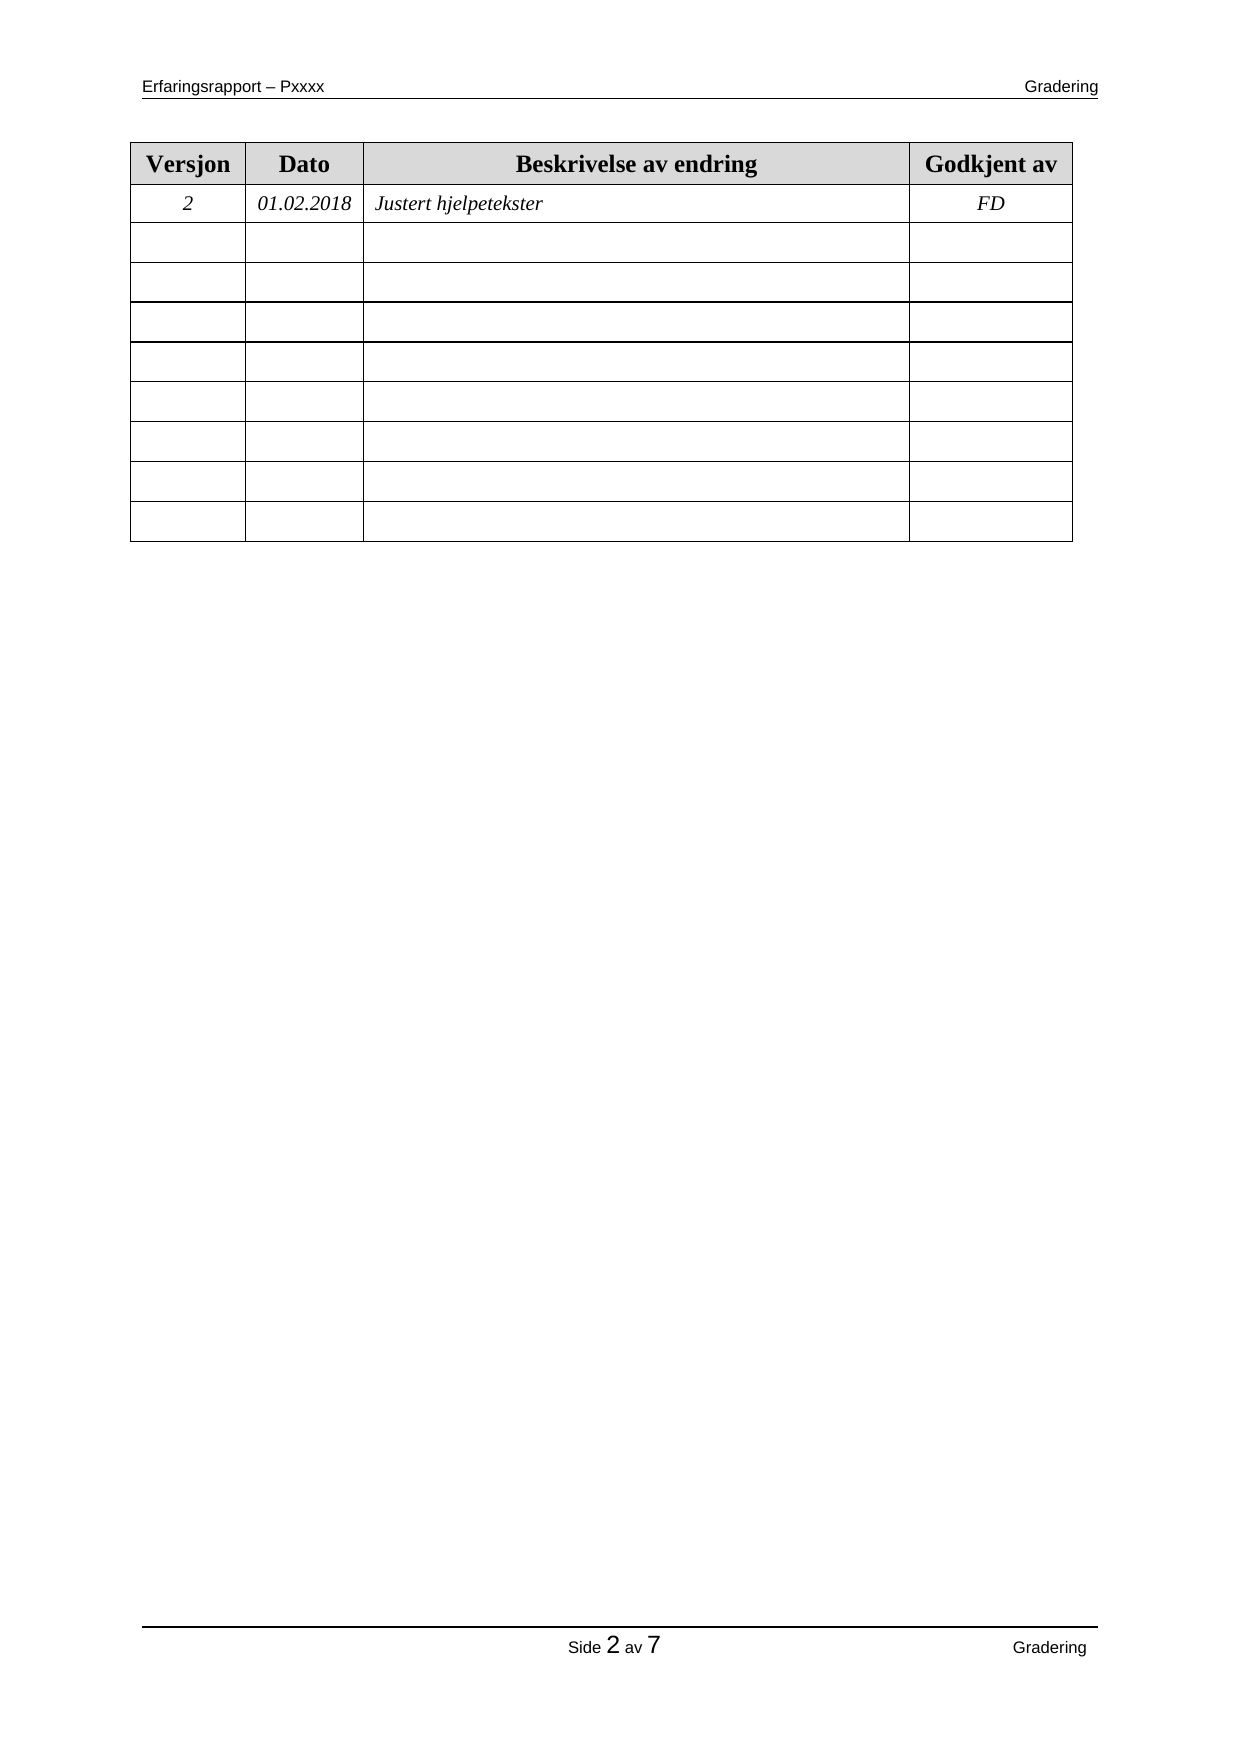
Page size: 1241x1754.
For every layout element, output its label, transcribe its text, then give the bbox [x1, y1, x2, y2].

table_header Versjon [131, 143, 245, 184]
table_cell [131, 382, 245, 421]
table_header Dato [246, 143, 363, 184]
table_cell 01.02.2018 [246, 185, 363, 222]
table_cell [246, 422, 363, 461]
table_cell [910, 303, 1072, 341]
table_cell [910, 263, 1072, 301]
table_cell [364, 422, 909, 461]
table_cell [131, 263, 245, 301]
table_cell [246, 223, 363, 262]
table_cell [131, 422, 245, 461]
table_cell [910, 382, 1072, 421]
table_cell [364, 343, 909, 381]
table_cell Justert hjelpetekster [364, 185, 909, 222]
table_cell FD [910, 185, 1072, 222]
table_cell [910, 223, 1072, 262]
table_cell [910, 462, 1072, 501]
table_cell [364, 223, 909, 262]
table_cell [246, 462, 363, 501]
table_cell [364, 382, 909, 421]
table_header Godkjent av [910, 143, 1072, 184]
table_cell [131, 343, 245, 381]
table_cell [131, 223, 245, 262]
table_cell [246, 263, 363, 301]
table_cell [364, 303, 909, 341]
table_cell 2 [131, 185, 245, 222]
table_cell [364, 263, 909, 301]
table_cell [246, 502, 363, 541]
table_cell [910, 502, 1072, 541]
table_header Beskrivelse av endring [364, 143, 909, 184]
table_cell [246, 303, 363, 341]
table_cell [131, 462, 245, 501]
table_cell [364, 502, 909, 541]
table_cell [246, 343, 363, 381]
table_cell [364, 462, 909, 501]
table_cell [910, 343, 1072, 381]
table_cell [131, 303, 245, 341]
table_cell [246, 382, 363, 421]
table_cell [910, 422, 1072, 461]
table_cell [131, 502, 245, 541]
